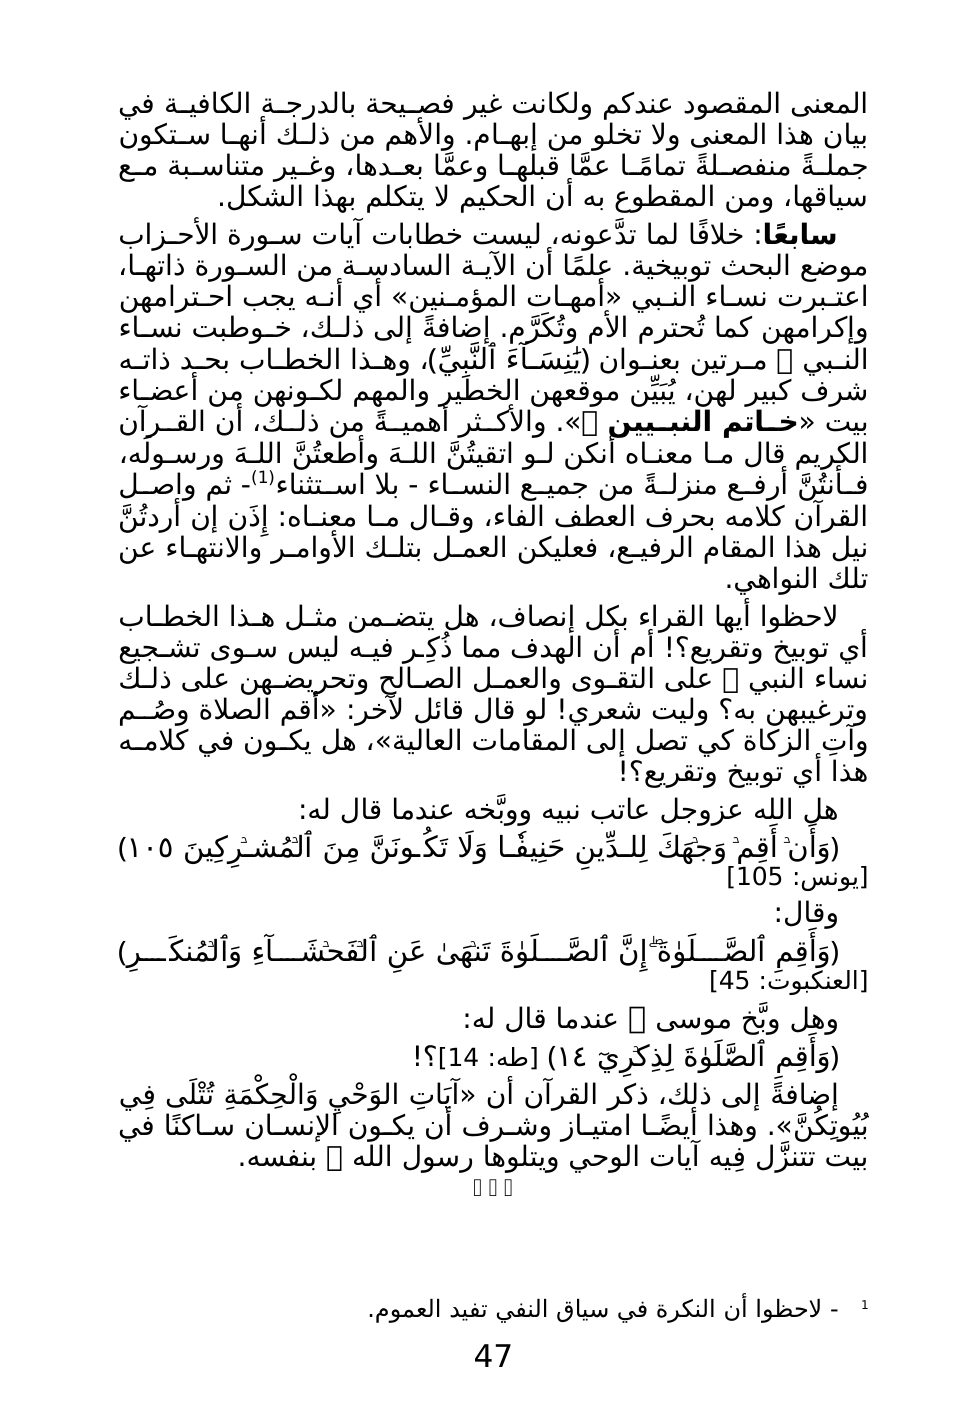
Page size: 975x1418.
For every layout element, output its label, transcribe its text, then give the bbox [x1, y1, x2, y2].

text ﴿وَأَقِمِ ٱلصَّلَوٰةَۖ إِنَّ ٱلصَّلَوٰةَ تَنۡهَىٰ عَنِ ٱلۡفَحۡشَآءِ وَٱلۡمُنكَرِ﴾ [العنكبوت: 45] [118, 935, 869, 995]
text 4سابعًا: خلافًا لما تدَّعونه، ليست خطابات آيات سورة الأحزاب موضع البحث توبيخية. علمًا أن الآية السادسة من السورة ذاتها، اعتبرت نساء النبي «أمهات المؤمنين» أي أنه يجب احترامهن وإكرامهن كما تُحترم الأم وتُكَرَّم. إضافةً إلى ذلك، خوطبت نساء النبي  مرتين بعنوان ﴿يَٰنِسَآءَ ٱلنَّبِيِّ﴾، وهذا الخطاب بحد ذاته شرف كبير لهن، يُبَيِّن موقعهن الخطير والمهم لكونهن من أعضاء بيت «خاتم النبيين ». والأكثر أهميةً من ذلك، أن القرآن الكريم قال ما معناه أنكن لو اتقيتُنَّ اللهَ وأطعتُنَّ اللهَ ورسولَه، فأنتُنَّ أرفع منزلةً من جميع النساء - بلا استثناء()- ثم واصل القرآن كلامه بحرف العطف الفاء، وقال ما معناه: إِذَن إن أردتُنَّ نيل هذا المقام الرفيع، فعليكن العمل بتلك الأوامر والانتهاء عن تلك النواهي. [118, 219, 869, 595]
text ﴿وَأَقِمِ ٱلصَّلَوٰةَ لِذِكۡرِيٓ ١٤﴾ [طه: 14]؟! [118, 1041, 869, 1073]
text لاحظوا أيها القراء بكل إنصاف، هل يتضمن مثل هذا الخطاب أي توبيخ وتقريع؟! أم أن الهدف مما ذُكِر فيه ليس سوى تشجيع نساء النبي  على التقوى والعمل الصالح وتحريضهن على ذلك وترغيبهن به؟ وليت شعري! لو قال قائل لآخر: «أقم الصلاة وصُم وآتِ الزكاة كي تصل إلى المقامات العالية»، هل يكون في كلامه هذا أي توبيخ وتقريع؟! [118, 602, 869, 788]
text ﴿وَأَنۡ أَقِمۡ وَجۡهَكَ لِلدِّينِ حَنِيفٗا وَلَا تَكُونَنَّ مِنَ ٱلۡمُشۡرِكِينَ ١٠٥﴾ [يونس: 105] [118, 832, 869, 892]
text إضافةً إلى ذلك، ذكر القرآن أن «آيَاتِ الوَحْيِ وَالْحِكْمَةِ تُتْلَى فِي بُيُوتِكُنَّ». وهذا أيضًا امتياز وشرف أن يكون الإنسان ساكنًا في بيت تتنزَّل فِيه آيات الوحي ويتلوها رسول الله  بنفسه. [118, 1079, 869, 1173]
text وهل وبَّخ موسى عندما قال له: [118, 1001, 869, 1035]
text وقال: [118, 898, 869, 929]
text هل الله عزوجل عاتب نبيه ووبَّخه عندما قال له: [118, 794, 869, 826]
